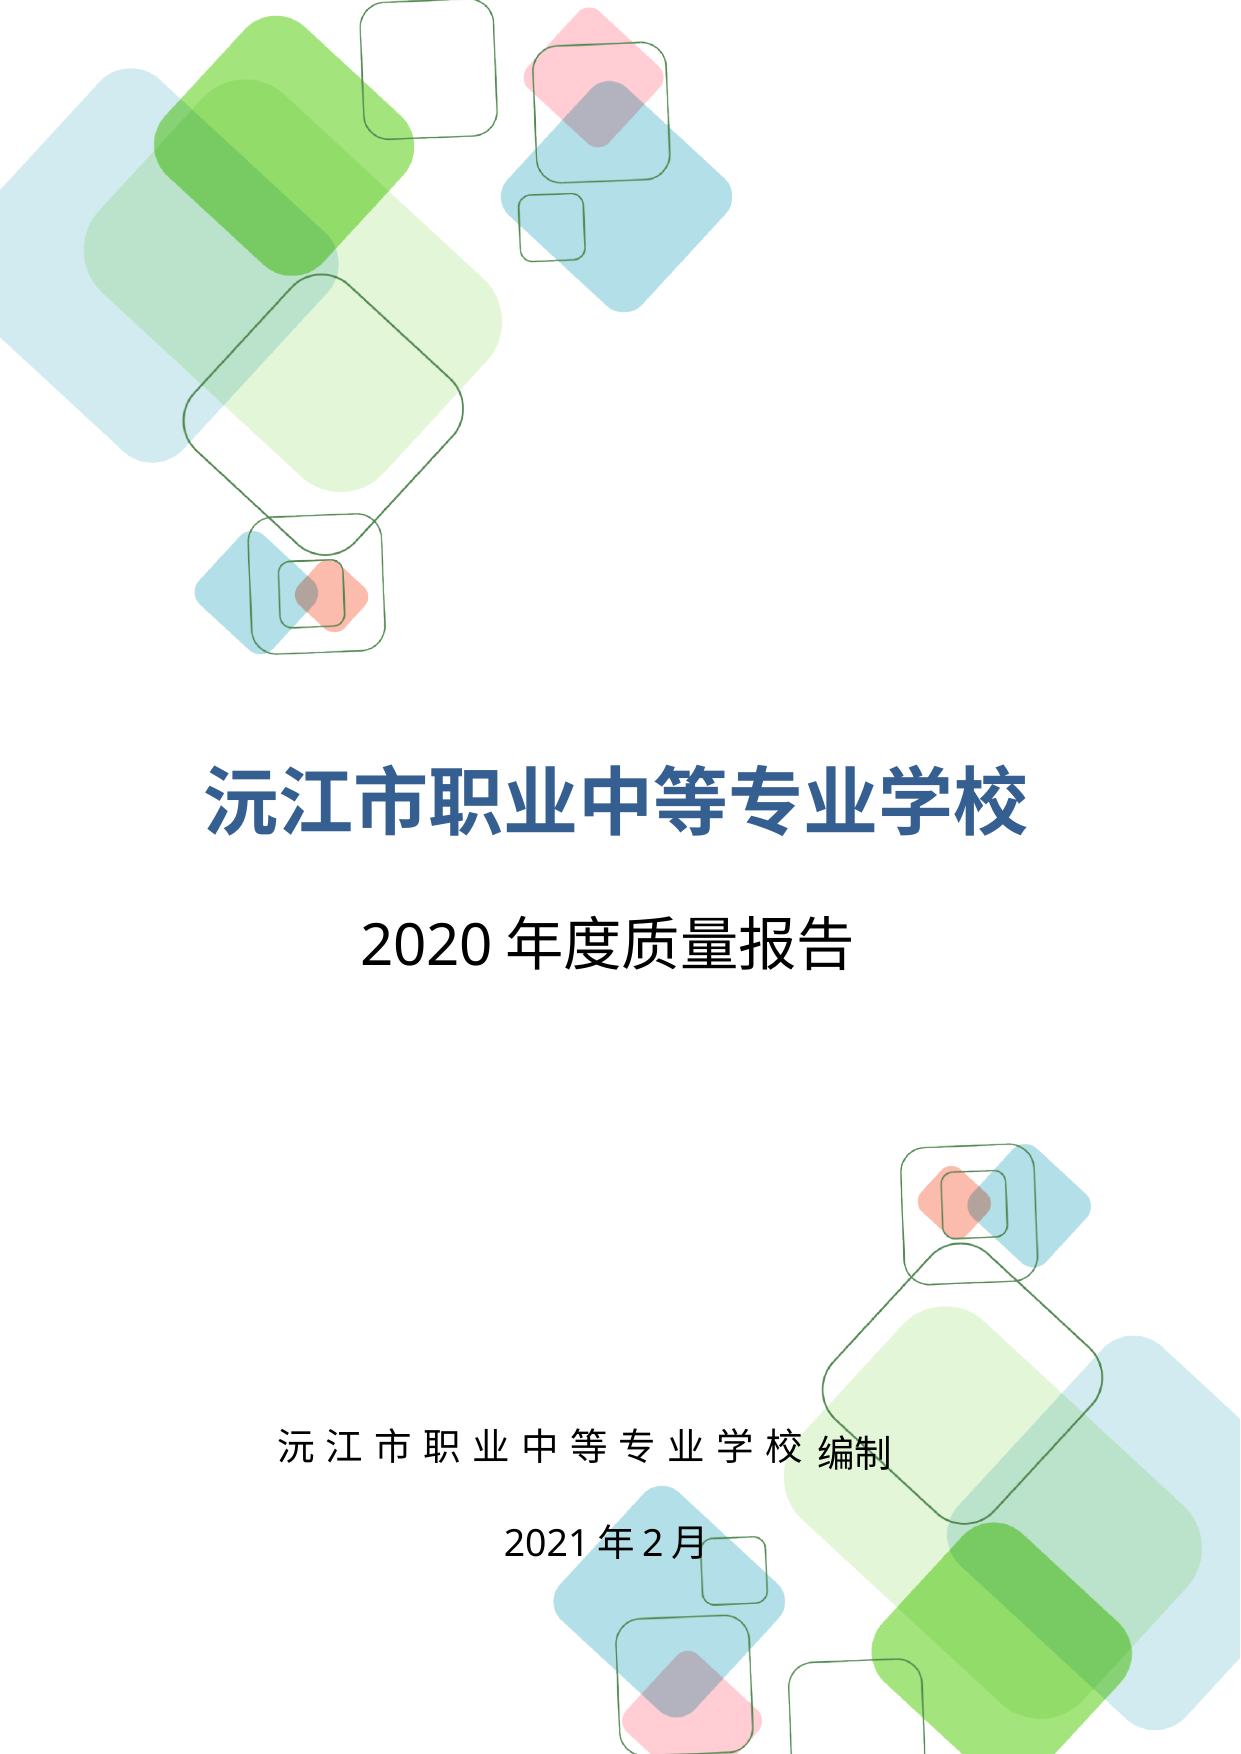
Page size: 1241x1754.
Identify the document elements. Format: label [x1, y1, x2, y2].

picture [553, 1532, 561, 1547]
picture [0, 0, 732, 655]
picture [553, 1143, 1241, 1754]
